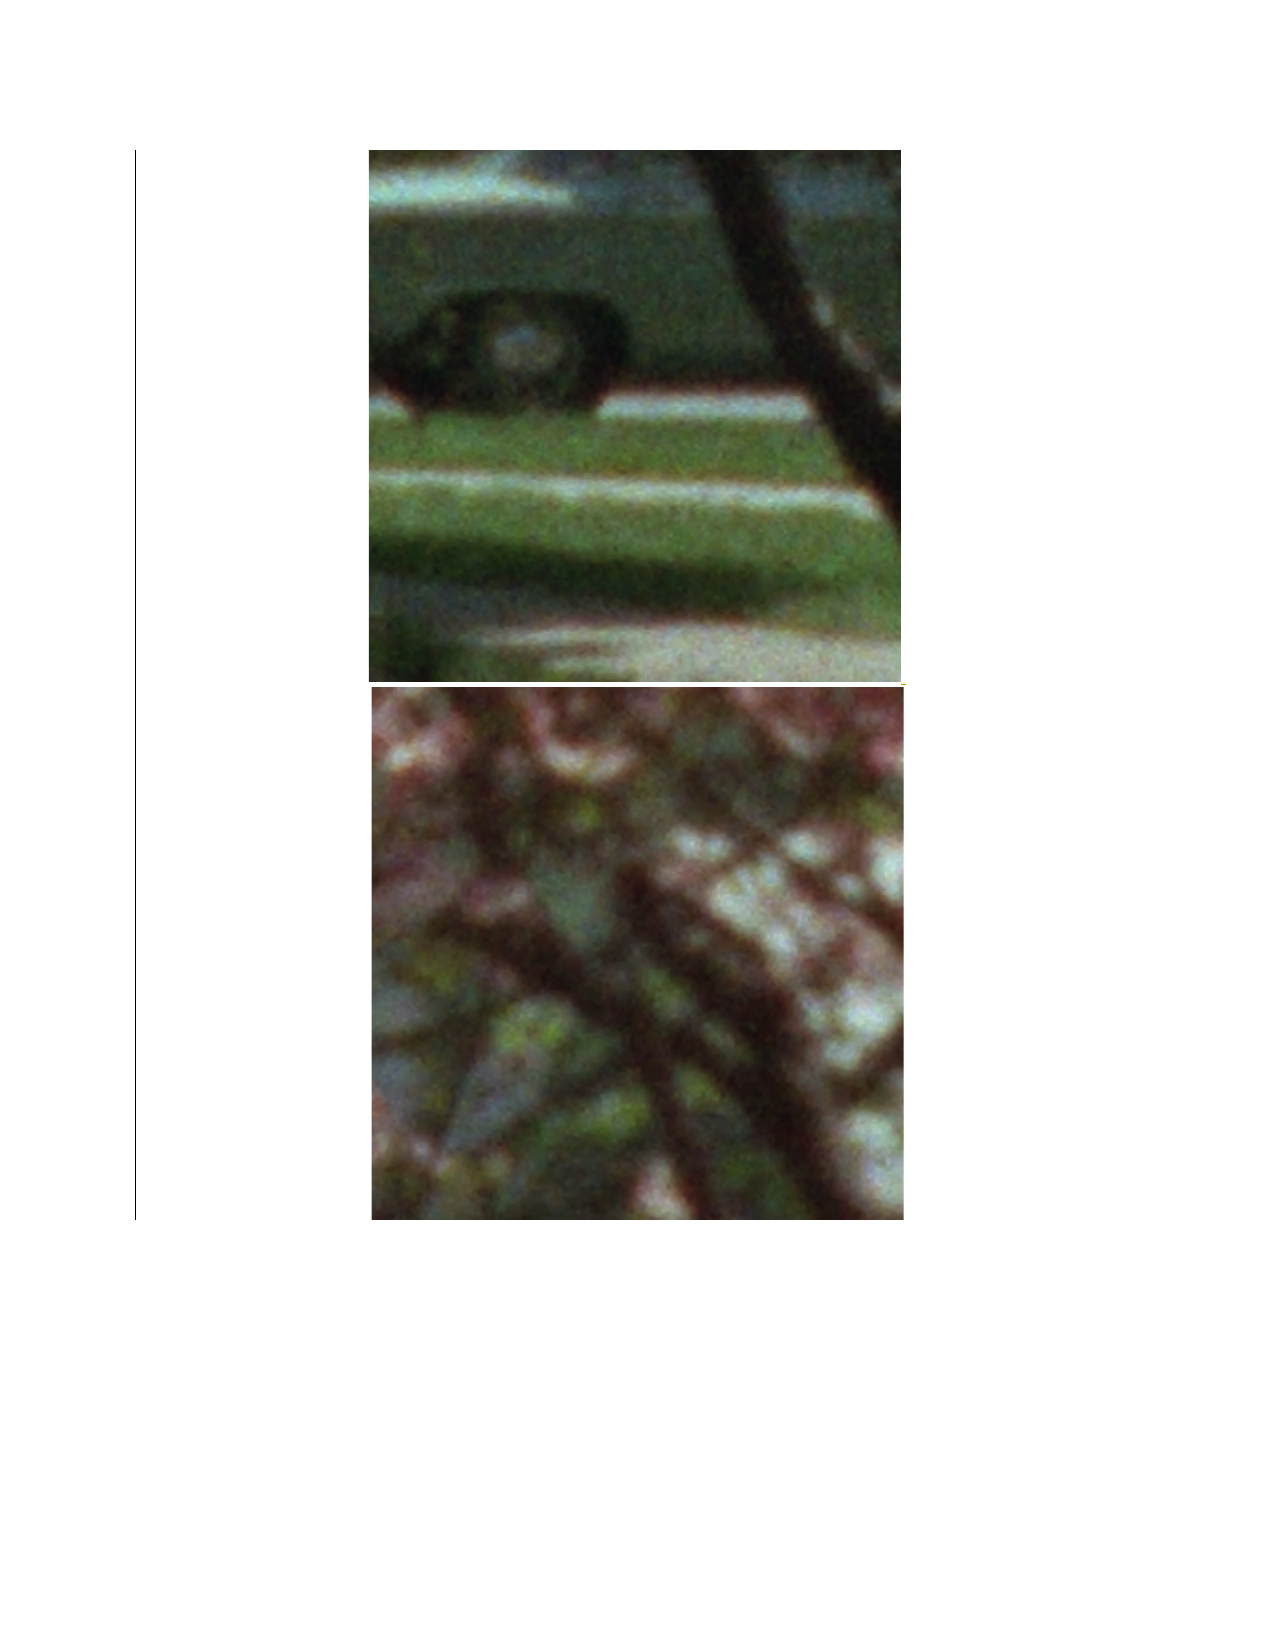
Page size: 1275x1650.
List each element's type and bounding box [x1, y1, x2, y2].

picture [368, 150, 901, 682]
picture [371, 687, 904, 1220]
